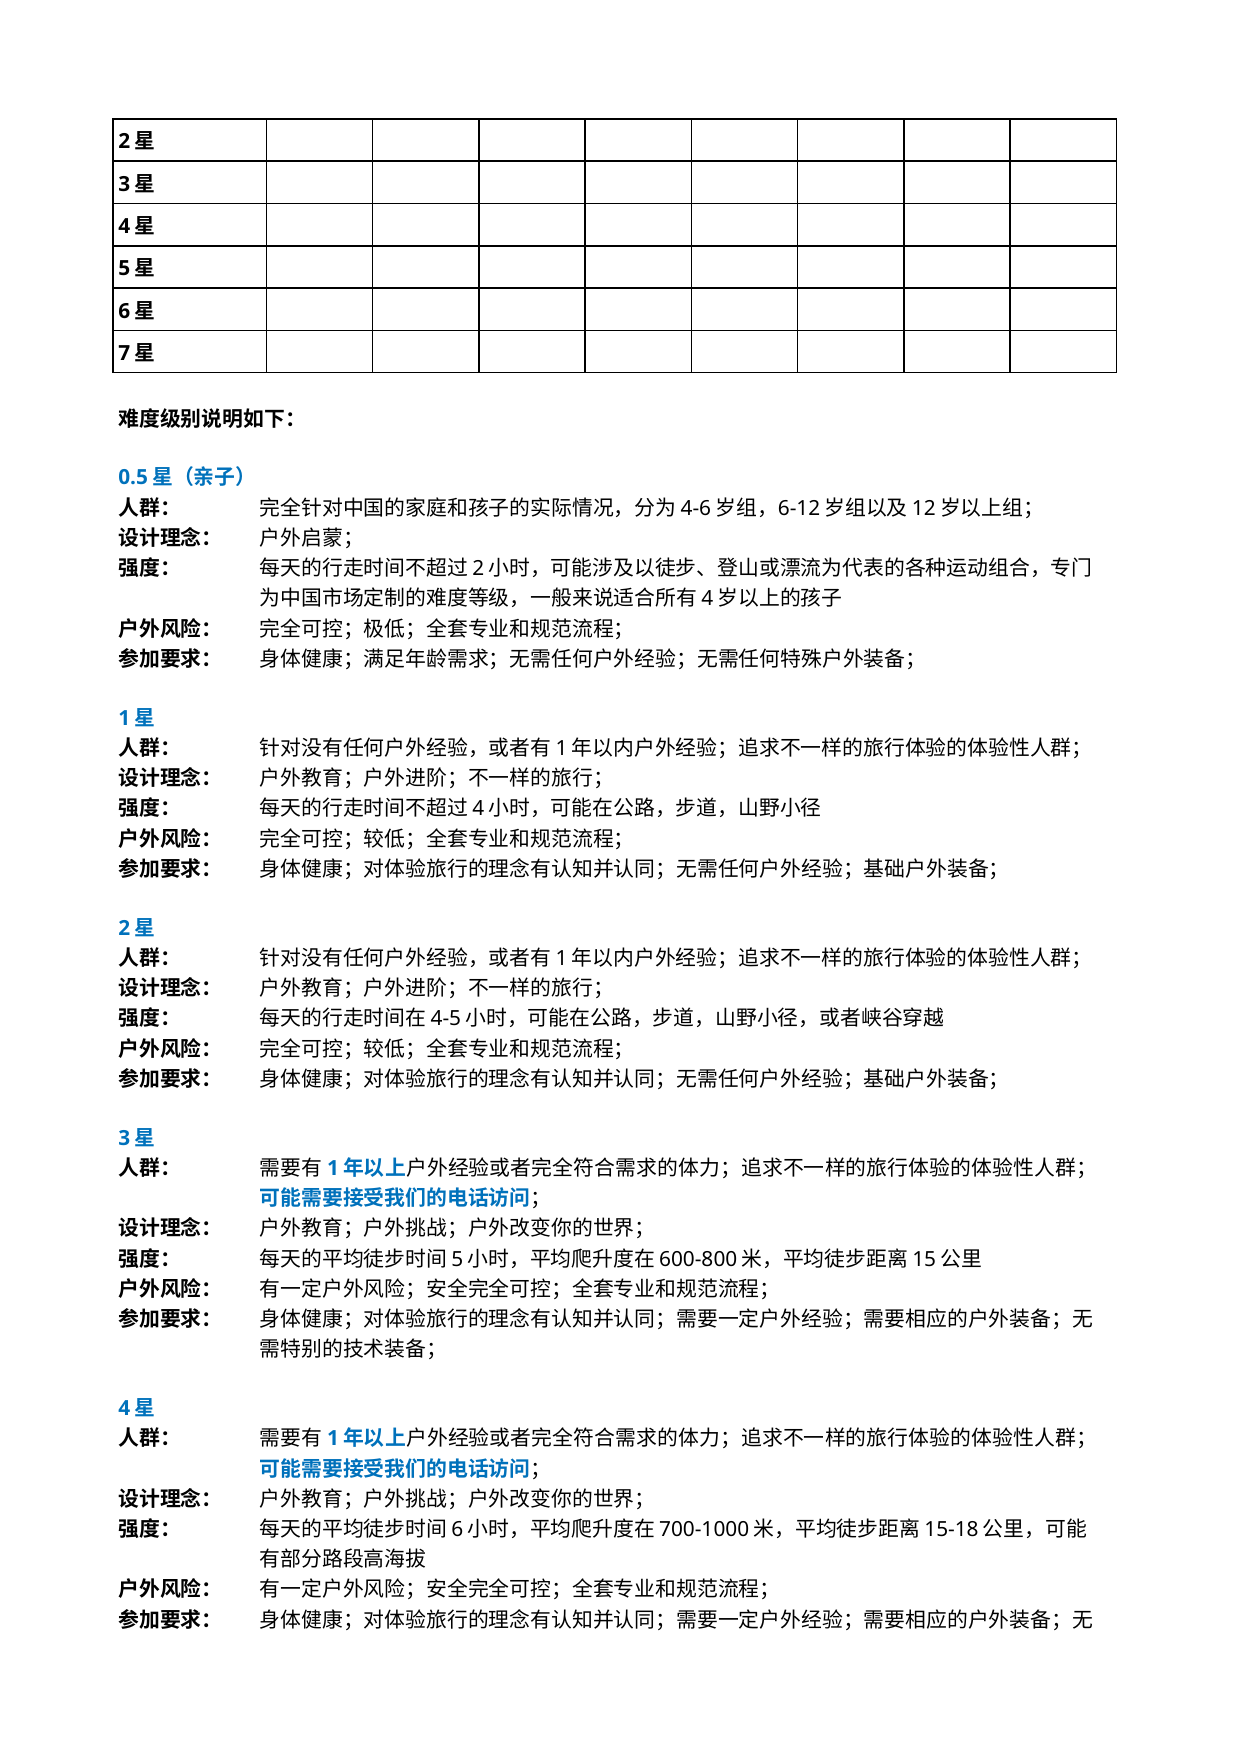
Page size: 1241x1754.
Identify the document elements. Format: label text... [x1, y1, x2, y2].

table_cell 有一定户外风险；安全完全可控；全套专业和规范流程； [248, 1272, 1111, 1302]
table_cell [248, 1603, 1111, 1633]
table_cell 每天的行走时间不超过4小时，可能在公路，步道，山野小径 [248, 792, 1111, 822]
table_cell [373, 331, 478, 372]
text 2星 [118, 911, 1122, 941]
table_cell 身体健康；对体验旅行的理念有认知并认同；无需任何户外经验；基础户外装备； [248, 852, 1111, 882]
table_cell 户外教育；户外进阶；不一样的旅行； [248, 761, 1111, 792]
table_cell 设计理念： [107, 1482, 248, 1512]
table_cell [905, 289, 1009, 329]
table_header 需要有1年以上户外经验或者完全符合需求的体力；追求不一样的旅行体验的体验性人群；可能需要接受我们的电话访问； [248, 1151, 1111, 1212]
table_cell 设计理念： [107, 1212, 248, 1242]
table_cell [480, 204, 584, 245]
table_cell [798, 204, 903, 245]
text 难度级别说明如下： [118, 402, 1122, 432]
text 3星 [118, 1121, 1122, 1151]
table_cell [480, 120, 584, 160]
table_cell 每天的平均徒步时间5小时，平均爬升度在600-800米，平均徒步距离15公里 [248, 1242, 1111, 1272]
table_cell [1011, 162, 1116, 203]
table_cell 设计理念： [107, 521, 248, 551]
table_cell 2星 [114, 120, 266, 160]
table_cell [480, 331, 584, 372]
table_cell [373, 162, 478, 203]
table_cell 户外风险： [107, 1272, 248, 1302]
table_cell 户外风险： [107, 612, 248, 642]
table_header 人群： [107, 491, 248, 521]
table_cell [480, 289, 584, 329]
table_cell 户外教育；户外进阶；不一样的旅行； [248, 971, 1111, 1002]
table_cell [905, 204, 1009, 245]
table_cell [586, 247, 691, 287]
table_cell 5星 [114, 247, 266, 287]
text 0.5星（亲子） [118, 460, 1122, 491]
table_cell 4星 [114, 204, 266, 245]
table_cell 强度： [107, 792, 248, 822]
table_cell 参加要求： [107, 1603, 248, 1633]
table_cell [373, 247, 478, 287]
table_header 人群： [107, 1421, 248, 1482]
table_cell [798, 289, 903, 329]
table_cell [1011, 289, 1116, 329]
table_cell 参加要求： [107, 852, 248, 882]
table_cell 完全可控；较低；全套专业和规范流程； [248, 1032, 1111, 1062]
table_cell 户外启蒙； [248, 521, 1111, 551]
table_cell 完全可控；极低；全套专业和规范流程； [248, 612, 1111, 642]
table_cell 户外教育；户外挑战；户外改变你的世界； [248, 1482, 1111, 1512]
table_cell [1011, 204, 1116, 245]
table_cell [905, 247, 1009, 287]
table_cell 强度： [107, 1242, 248, 1272]
table_cell [586, 162, 691, 203]
table_cell 户外风险： [107, 822, 248, 852]
table_cell [692, 204, 797, 245]
table_cell 户外风险： [107, 1573, 248, 1603]
table_cell 强度： [107, 551, 248, 612]
table_cell [798, 120, 903, 160]
table_cell 参加要求： [107, 642, 248, 672]
table_cell 户外教育；户外挑战；户外改变你的世界； [248, 1212, 1111, 1242]
table_cell 身体健康；对体验旅行的理念有认知并认同；无需任何户外经验；基础户外装备； [248, 1062, 1111, 1092]
table_cell [586, 331, 691, 372]
table_cell [267, 289, 372, 329]
table_cell 设计理念： [107, 761, 248, 792]
table_cell [267, 204, 372, 245]
table_cell [798, 331, 903, 372]
table_cell 3星 [114, 162, 266, 203]
table_cell [905, 331, 1009, 372]
table_header 需要有1年以上户外经验或者完全符合需求的体力；追求不一样的旅行体验的体验性人群；可能需要接受我们的电话访问； [248, 1421, 1111, 1482]
table_cell 每天的行走时间在4-5小时，可能在公路，步道，山野小径，或者峡谷穿越 [248, 1002, 1111, 1032]
table_cell 每天的平均徒步时间6小时，平均爬升度在700-1000米，平均徒步距离15-18公里，可能有部分路段高海拔 [248, 1512, 1111, 1573]
table_header 人群： [107, 731, 248, 761]
table_cell 参加要求： [107, 1062, 248, 1092]
table_header 针对没有任何户外经验，或者有1年以内户外经验；追求不一样的旅行体验的体验性人群； [248, 941, 1111, 971]
table_cell 参加要求： [107, 1302, 248, 1363]
table_cell [373, 120, 478, 160]
table_cell [692, 331, 797, 372]
table_cell 有一定户外风险；安全完全可控；全套专业和规范流程； [248, 1573, 1111, 1603]
table_cell 户外风险： [107, 1032, 248, 1062]
table_cell 强度： [107, 1002, 248, 1032]
table_cell 完全可控；较低；全套专业和规范流程； [248, 822, 1111, 852]
text 4星 [118, 1391, 1122, 1421]
table_cell [586, 289, 691, 329]
table_cell 身体健康；对体验旅行的理念有认知并认同；需要一定户外经验；需要相应的户外装备；无需特别的技术装备； [248, 1302, 1111, 1363]
table_cell 7星 [114, 331, 266, 372]
table_cell [1011, 331, 1116, 372]
table_cell [267, 120, 372, 160]
table_cell [586, 204, 691, 245]
table_cell [905, 120, 1009, 160]
table_header 人群： [107, 1151, 248, 1212]
table_cell [480, 162, 584, 203]
table_cell [798, 247, 903, 287]
table_cell [373, 204, 478, 245]
text 1星 [118, 701, 1122, 731]
table_cell [692, 247, 797, 287]
table_cell 每天的行走时间不超过2小时，可能涉及以徒步、登山或漂流为代表的各种运动组合，专门为中国市场定制的难度等级，一般来说适合所有4岁以上的孩子 [248, 551, 1111, 612]
table_cell [267, 331, 372, 372]
table_cell [692, 120, 797, 160]
table_cell [905, 162, 1009, 203]
table_cell [1011, 247, 1116, 287]
table_header 针对没有任何户外经验，或者有1年以内户外经验；追求不一样的旅行体验的体验性人群； [248, 731, 1111, 761]
table_cell [586, 120, 691, 160]
table_cell [267, 247, 372, 287]
table_cell 设计理念： [107, 971, 248, 1002]
table_cell [692, 289, 797, 329]
table_cell 身体健康；满足年龄需求；无需任何户外经验；无需任何特殊户外装备； [248, 642, 1111, 672]
table_cell [692, 162, 797, 203]
table_cell [267, 162, 372, 203]
table_header 完全针对中国的家庭和孩子的实际情况，分为4-6岁组，6-12岁组以及12岁以上组； [248, 491, 1111, 521]
table_cell 强度： [107, 1512, 248, 1573]
table_cell 6星 [114, 289, 266, 329]
table_cell [480, 247, 584, 287]
table_cell [373, 289, 478, 329]
table_cell [798, 162, 903, 203]
table_cell [1011, 120, 1116, 160]
table_header 人群： [107, 941, 248, 971]
